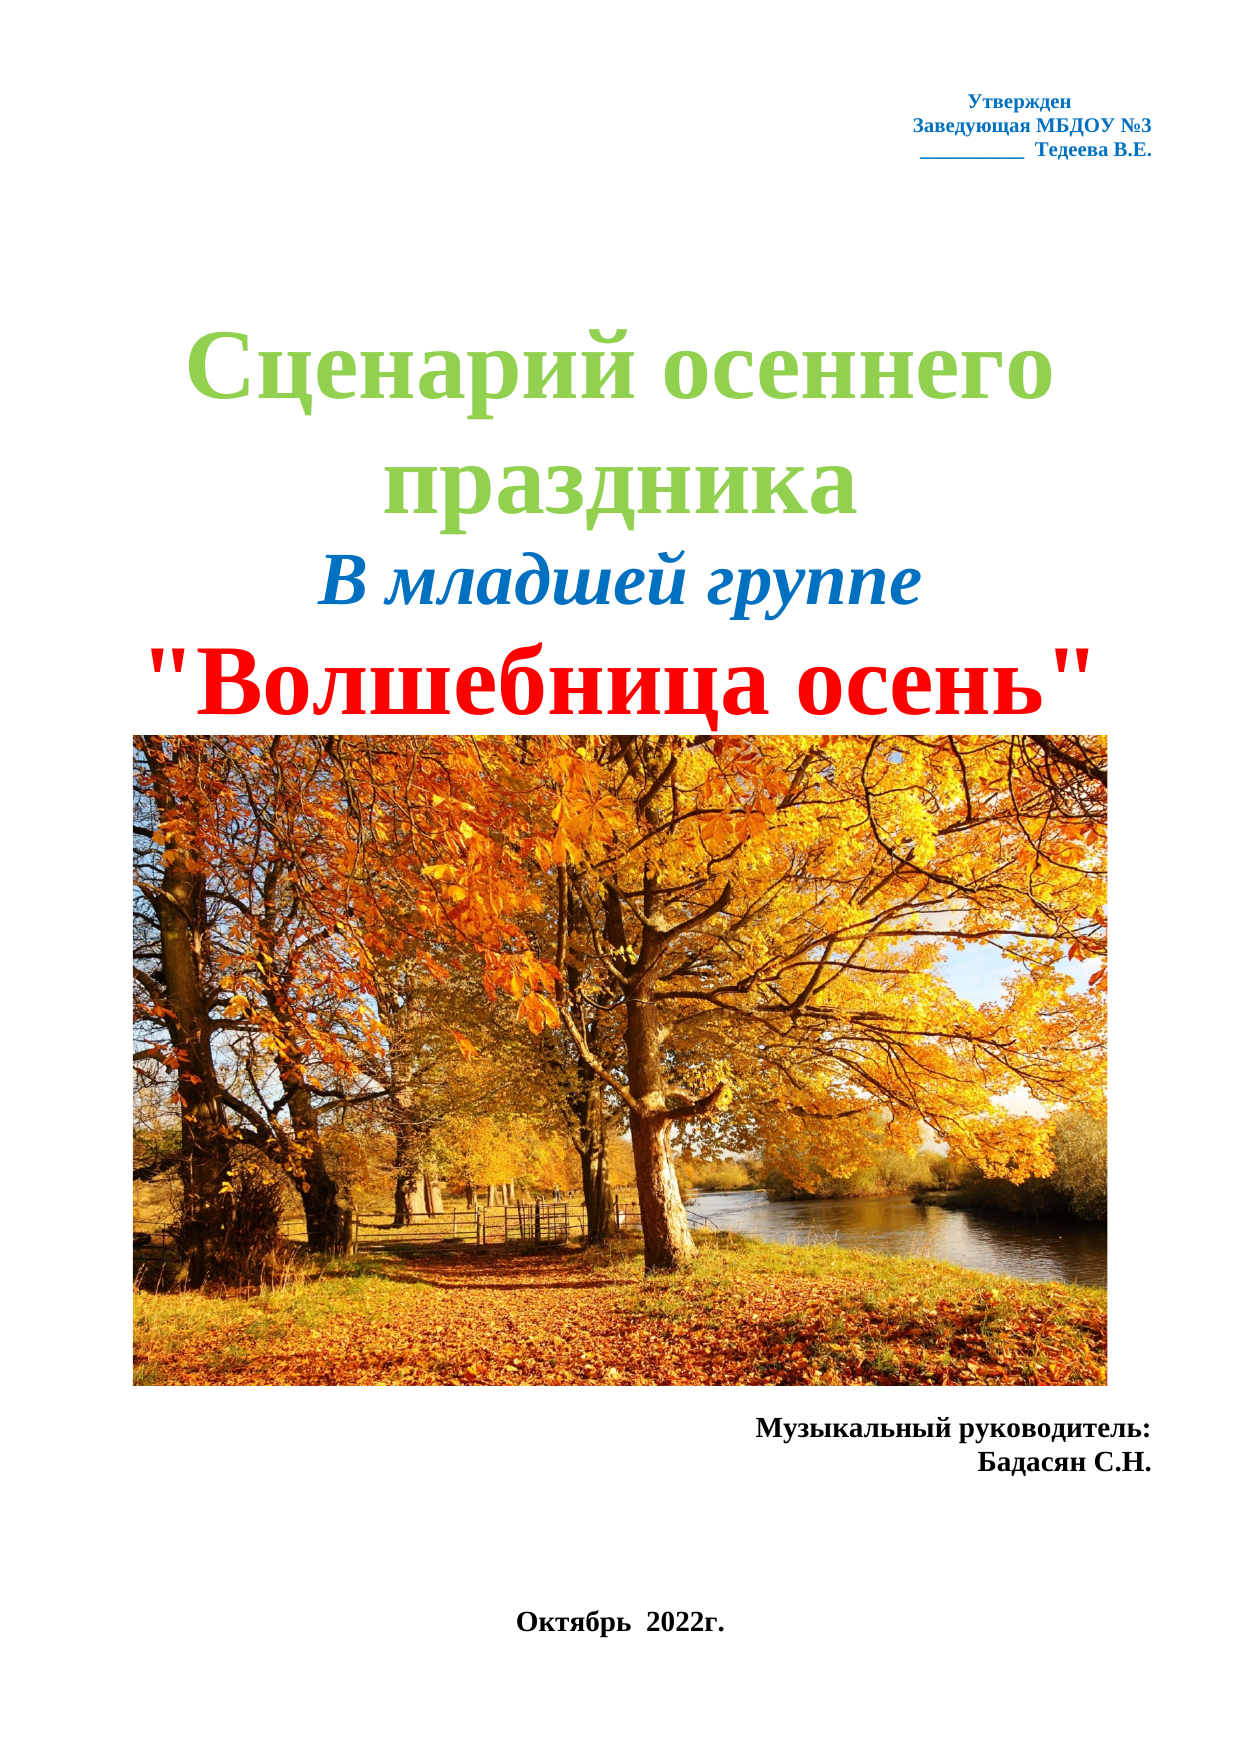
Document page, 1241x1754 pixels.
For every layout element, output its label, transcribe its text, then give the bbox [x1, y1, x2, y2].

text Музыкальный руководитель: [89, 1410, 1152, 1444]
text В младшей группе [89, 534, 1152, 621]
text __________ Тедеева В.Е. [89, 137, 1152, 161]
text Утвержден [29, 89, 1152, 113]
text Бадасян С.Н. [89, 1444, 1152, 1477]
text Сценарий осеннего праздника [89, 304, 1152, 534]
text Октябрь 2022г. [89, 1604, 1152, 1637]
text Заведующая МБДОУ №3 [89, 113, 1152, 137]
text "Волшебница осень" [89, 621, 1152, 736]
picture [132, 735, 1108, 1386]
